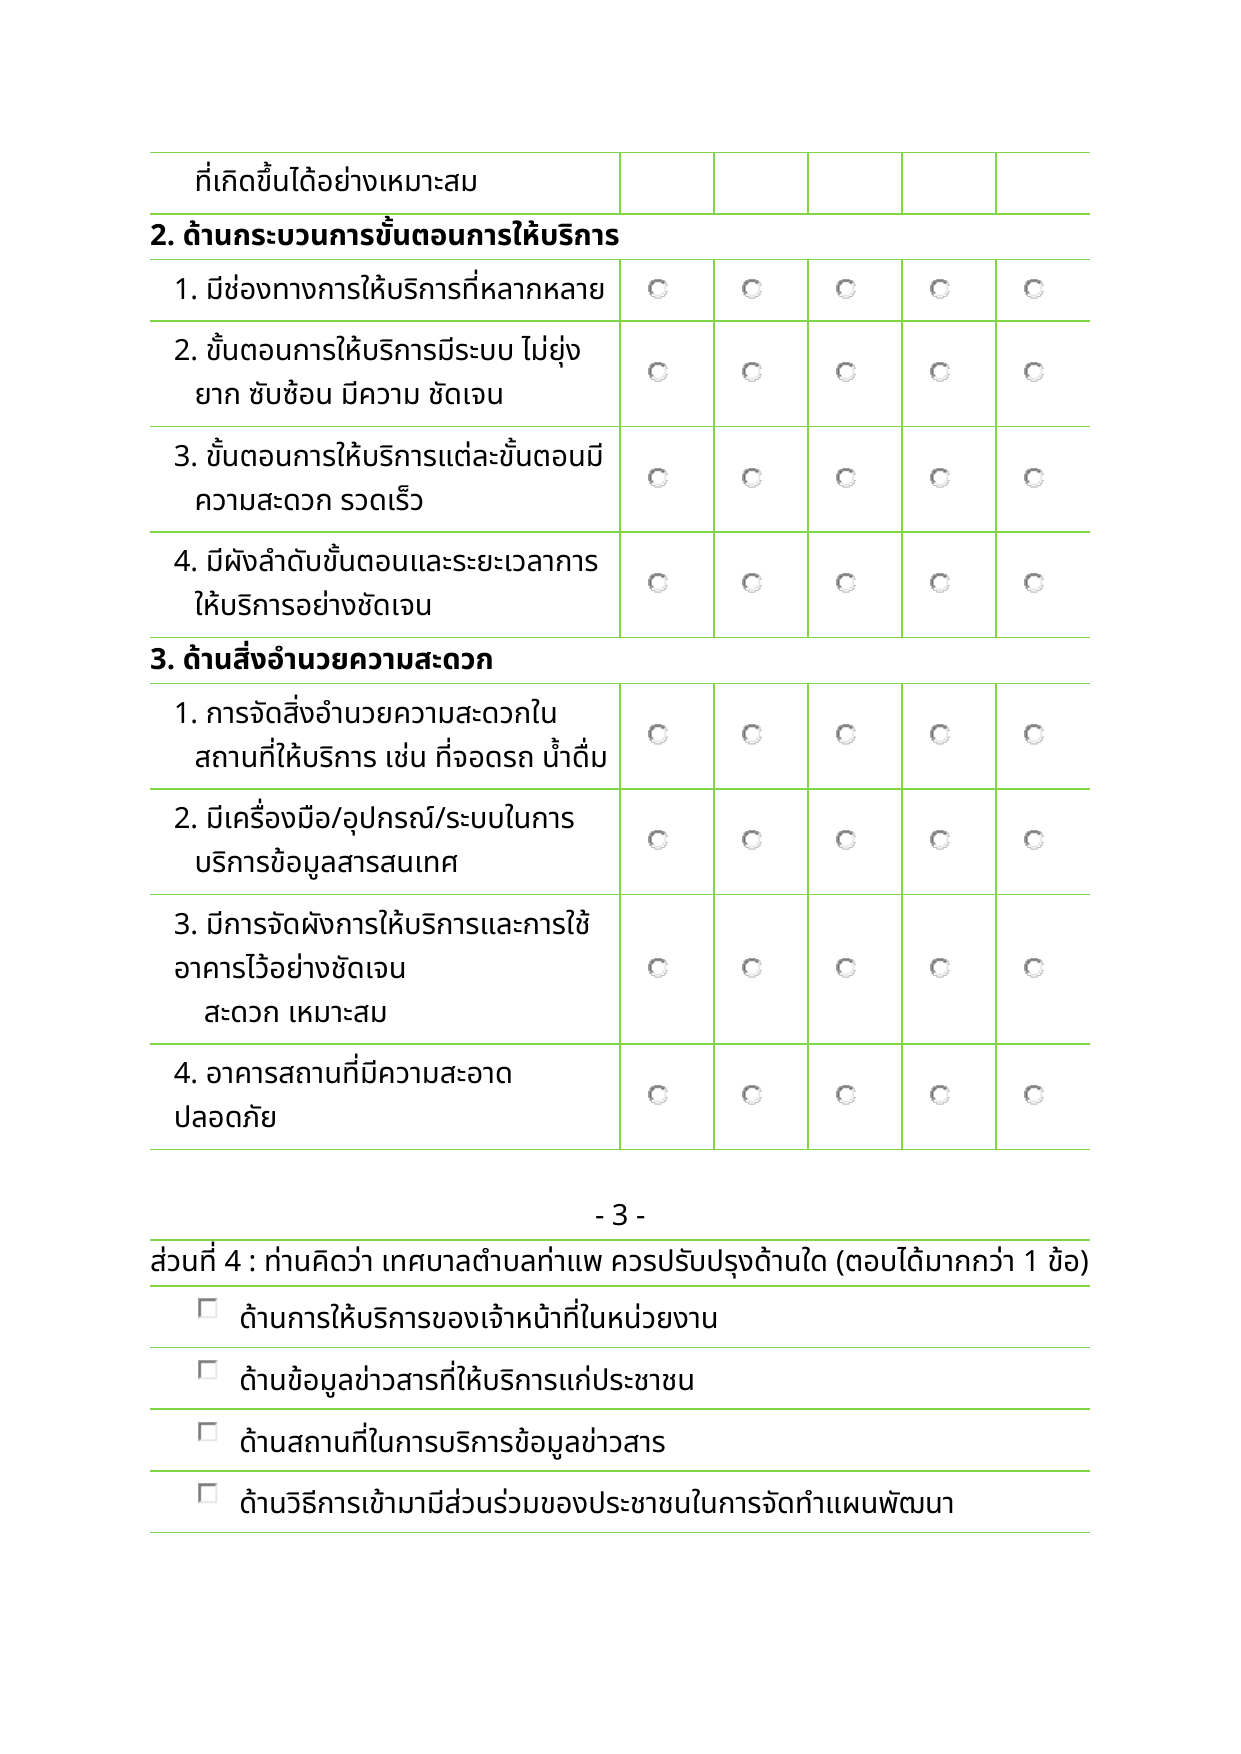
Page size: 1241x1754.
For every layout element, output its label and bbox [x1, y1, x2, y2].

table_cell [621, 1045, 713, 1149]
table_cell [621, 533, 713, 637]
table_cell [150, 1150, 1090, 1239]
table_cell [997, 260, 1090, 320]
table_cell [903, 790, 995, 894]
table_cell [715, 260, 807, 320]
table_cell [150, 153, 619, 213]
table_cell [715, 153, 807, 213]
table_cell [150, 1410, 1090, 1470]
table_cell [997, 322, 1090, 426]
table_cell [809, 895, 901, 1043]
table_cell [715, 895, 807, 1043]
table_cell [903, 427, 995, 531]
table_cell [903, 322, 995, 426]
table_cell [997, 1045, 1090, 1149]
table_cell [150, 1241, 1090, 1285]
table_cell [150, 790, 619, 894]
table_cell [150, 1045, 619, 1149]
table_cell [150, 260, 619, 320]
table_cell [809, 322, 901, 426]
table_cell [809, 260, 901, 320]
table_cell [715, 533, 807, 637]
table_cell [150, 1472, 1090, 1532]
table_cell [621, 260, 713, 320]
table_cell [809, 153, 901, 213]
table_cell [997, 427, 1090, 531]
table_cell [150, 215, 1090, 259]
table_cell [809, 684, 901, 788]
table_cell [715, 684, 807, 788]
table_cell [997, 790, 1090, 894]
table_cell [715, 790, 807, 894]
table_cell [621, 895, 713, 1043]
table_cell [621, 427, 713, 531]
table_cell [621, 790, 713, 894]
table_cell [809, 533, 901, 637]
table_cell [715, 1045, 807, 1149]
table_cell [150, 1348, 1090, 1408]
table_cell [997, 153, 1090, 213]
table_cell [150, 1287, 1090, 1347]
table_cell [809, 1045, 901, 1149]
table_cell [809, 790, 901, 894]
table_cell [621, 322, 713, 426]
table_cell [150, 533, 619, 637]
table_cell [150, 684, 619, 788]
table_cell [809, 427, 901, 531]
table_cell [150, 638, 1090, 683]
table_cell [621, 153, 713, 213]
table_cell [150, 322, 619, 426]
table_cell [997, 533, 1090, 637]
table_cell [150, 895, 619, 1043]
table_cell [715, 427, 807, 531]
table_cell [903, 1045, 995, 1149]
table_cell [621, 684, 713, 788]
table_cell [903, 533, 995, 637]
table_cell [903, 895, 995, 1043]
table_cell [150, 427, 619, 531]
table_cell [997, 895, 1090, 1043]
table_cell [715, 322, 807, 426]
table_cell [903, 260, 995, 320]
table_cell [997, 684, 1090, 788]
table_cell [903, 153, 995, 213]
table_cell [903, 684, 995, 788]
